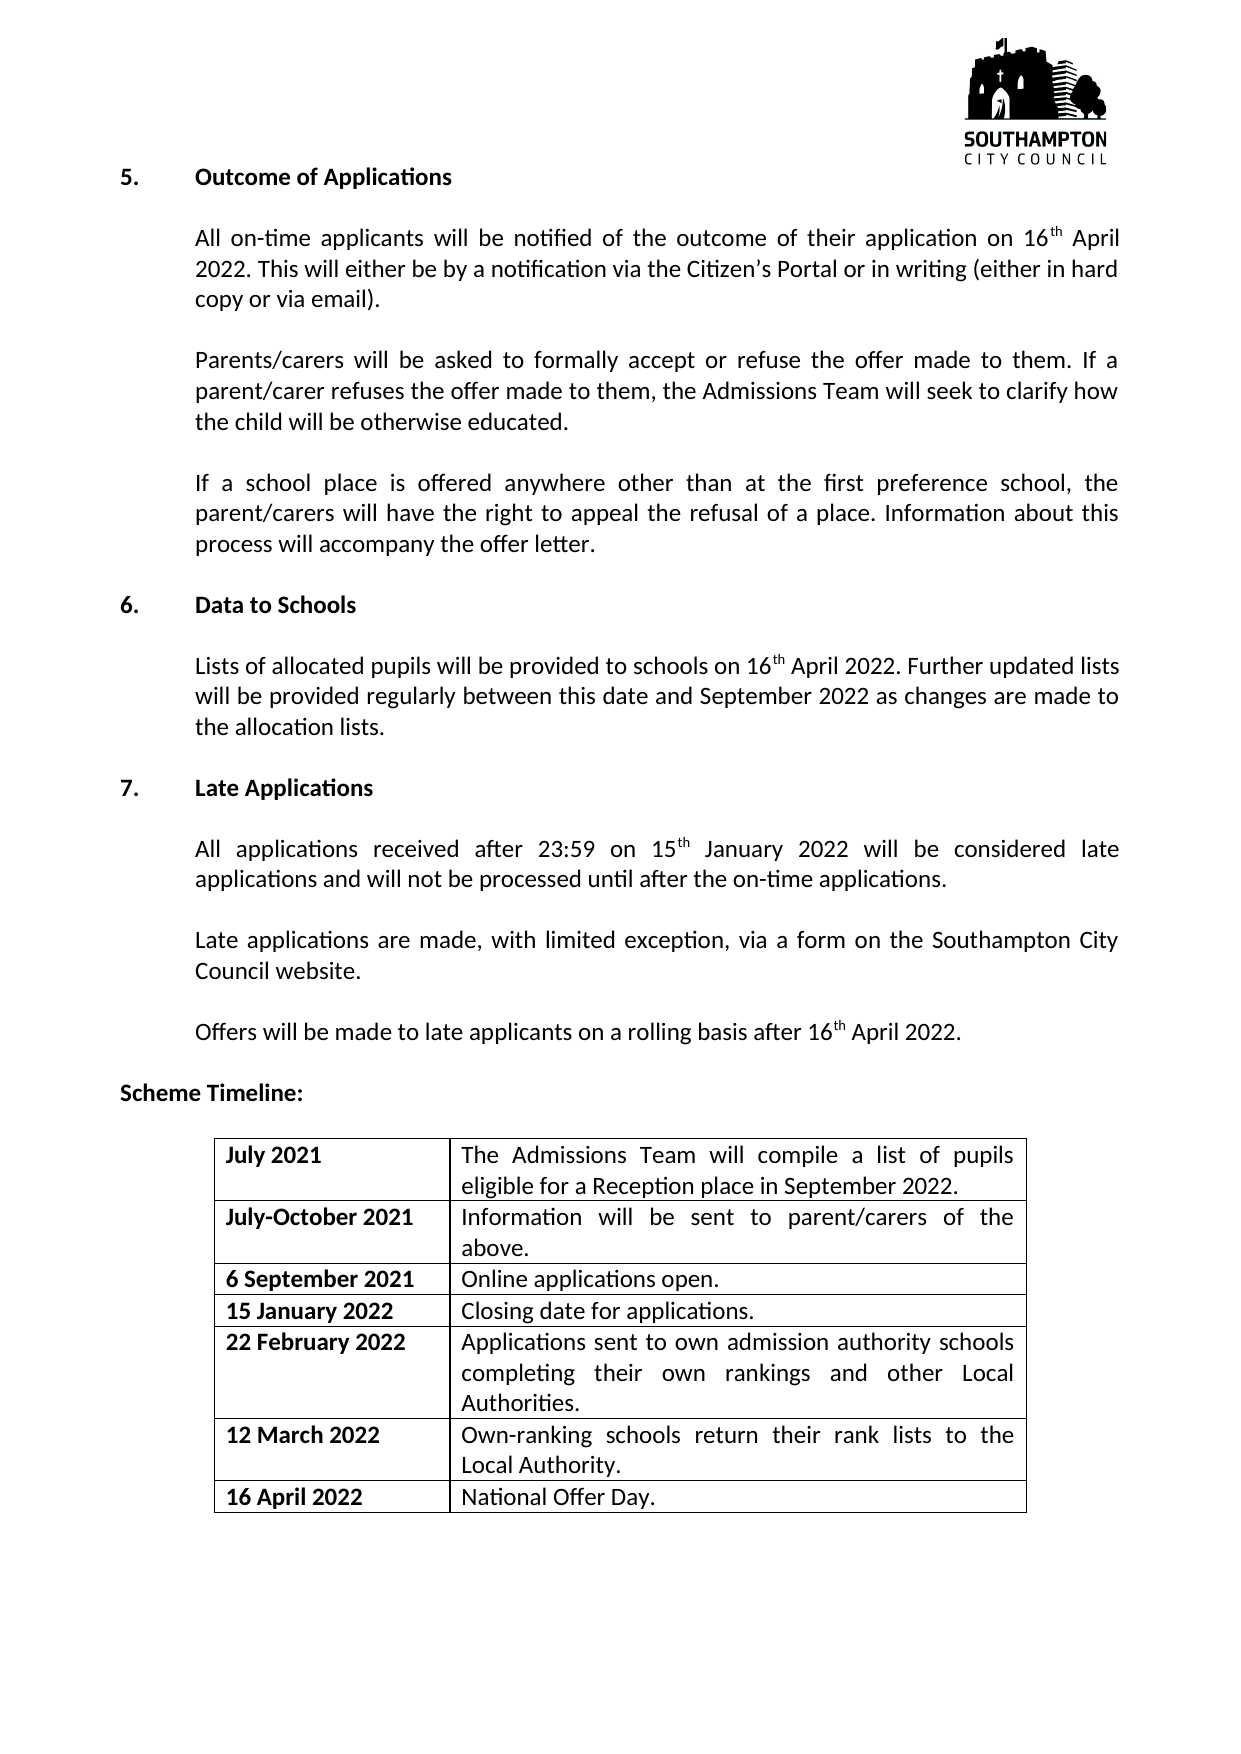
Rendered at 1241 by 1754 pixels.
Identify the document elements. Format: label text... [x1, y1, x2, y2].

text 7. Late Applications [120, 772, 1120, 802]
table_cell Closing date for applications. [451, 1295, 1026, 1326]
table_cell July-October 2021 [215, 1201, 449, 1262]
text 5. Outcome of Applications [120, 162, 1120, 192]
table_cell Information will be sent to parent/carers of the above. [451, 1201, 1026, 1262]
table_cell 15 January 2022 [215, 1295, 449, 1326]
table_cell 22 February 2022 [215, 1327, 449, 1418]
text All applications received after 23:59 on 15th January 2022 will be considered late applications and will not be processed until after the on-time applications. [195, 833, 1120, 894]
table_cell 12 March 2022 [215, 1419, 449, 1480]
text All on-time applicants will be notified of the outcome of their application on 16th April 2022. This will either be by a notification via the Citizen’s Portal or in writing (either in hard copy or via email). [195, 223, 1120, 314]
table_cell Online applications open. [451, 1264, 1026, 1294]
table_header The Admissions Team will compile a list of pupils eligible for a Reception place in September 2022. [451, 1139, 1026, 1200]
table_cell 6 September 2021 [215, 1264, 449, 1294]
text If a school place is offered anywhere other than at the first preference school, the parent/carers will have the right to appeal the refusal of a place. Information about this process will accompany the offer letter. [195, 467, 1120, 558]
text Parents/carers will be asked to formally accept or refuse the offer made to them. If a parent/carer refuses the offer made to them, the Admissions Team will seek to clarify how the child will be otherwise educated. [195, 345, 1120, 436]
table_header July 2021 [215, 1139, 449, 1200]
text 6. Data to Schools [120, 589, 1120, 619]
text Scheme Timeline: [120, 1077, 1120, 1108]
table_cell Applications sent to own admission authority schools completing their own rankings and other Local Authorities. [451, 1327, 1026, 1418]
table_cell 16 April 2022 [215, 1481, 449, 1512]
table_cell National Offer Day. [451, 1481, 1026, 1512]
picture [964, 38, 1107, 162]
text Late applications are made, with limited exception, via a form on the Southampton City Council website. [195, 924, 1120, 986]
table_cell Own-ranking schools return their rank lists to the Local Authority. [451, 1419, 1026, 1480]
text Lists of allocated pupils will be provided to schools on 16th April 2022. Further updated lists will be provided regularly between this date and September 2022 as changes are made to the allocation lists. [195, 650, 1120, 741]
text Offers will be made to late applicants on a rolling basis after 16th April 2022. [195, 1016, 1120, 1047]
